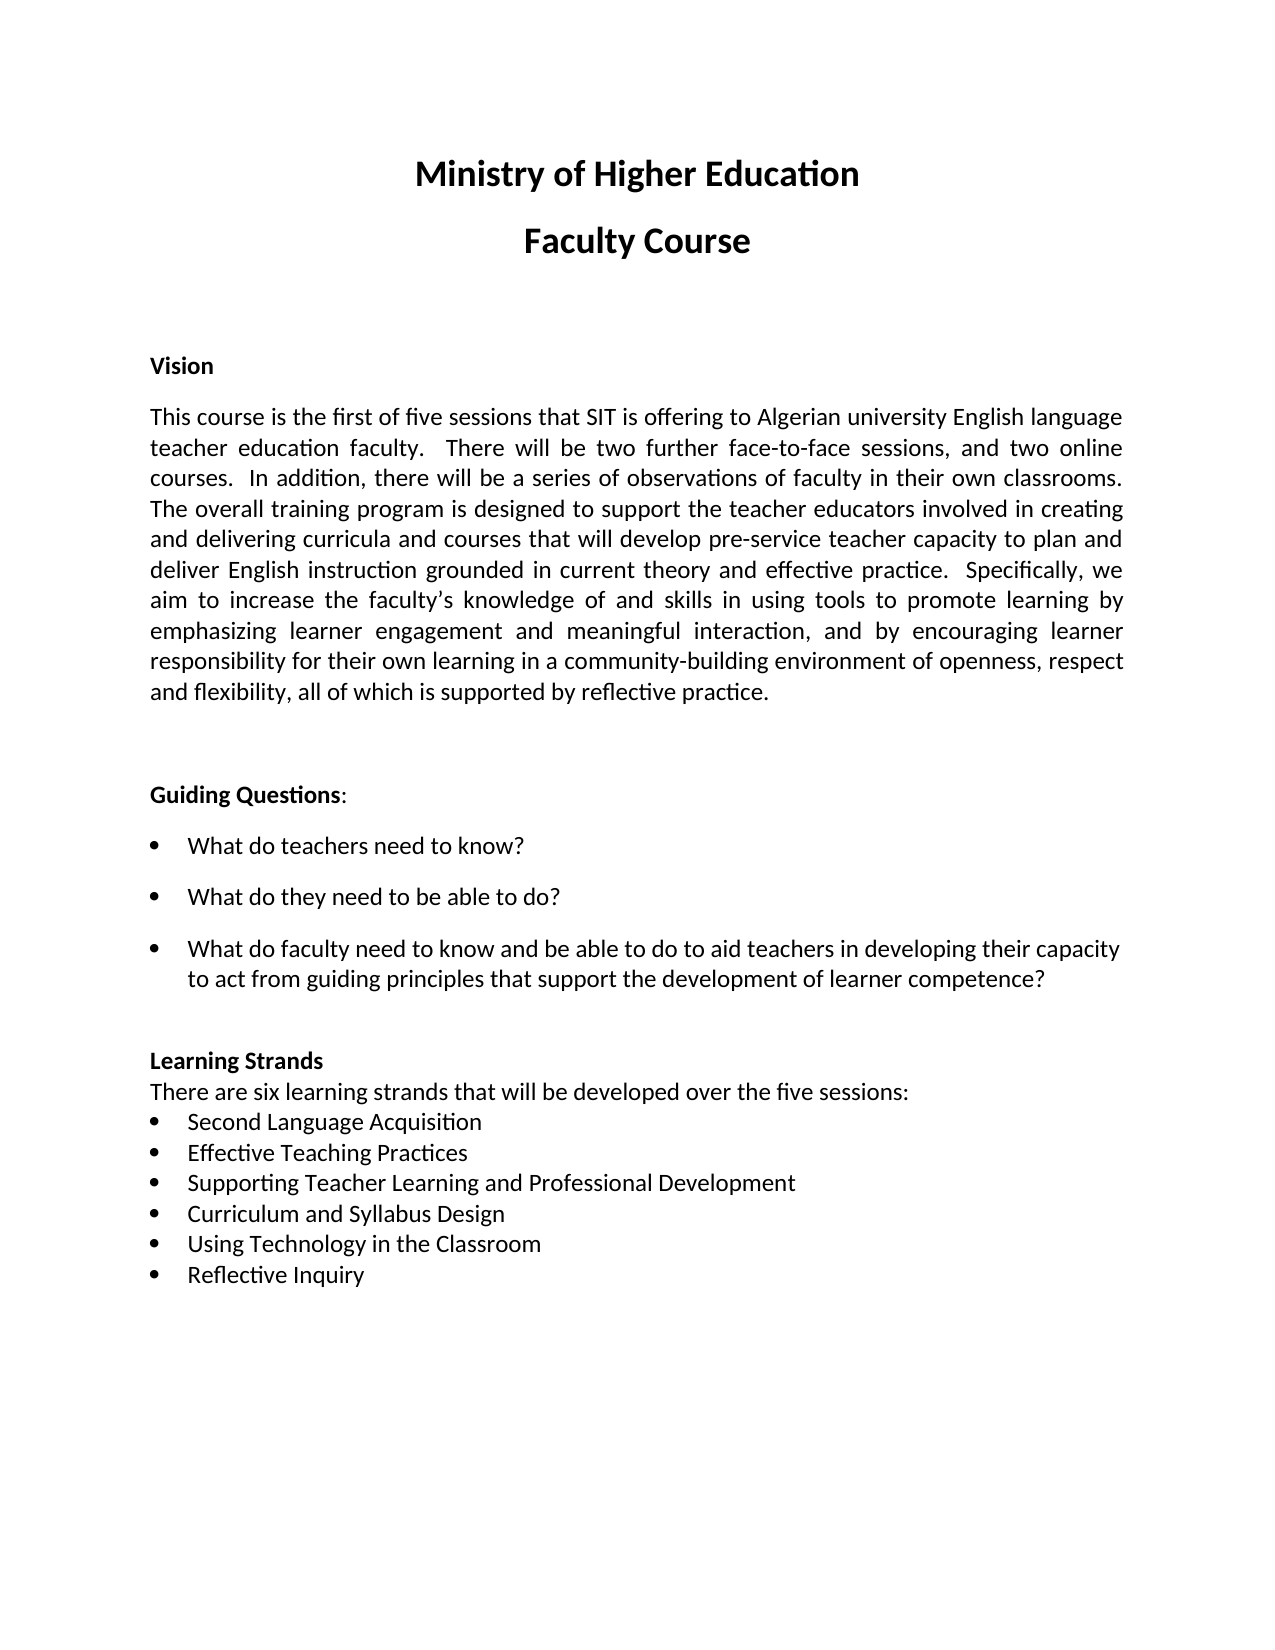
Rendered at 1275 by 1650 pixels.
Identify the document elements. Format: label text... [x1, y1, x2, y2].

list Reflective Inquiry [150, 1259, 1125, 1289]
list Second Language Acquisition [150, 1106, 1125, 1137]
list What do faculty need to know and be able to do to aid teachers in developing their capacity to act from guiding principles that support the development of learner competence? [150, 933, 1125, 994]
list Supporting Teacher Learning and Professional Development [150, 1167, 1125, 1198]
list Effective Teaching Practices [150, 1137, 1125, 1167]
text There are six learning strands that will be developed over the five sessions: [150, 1076, 1125, 1106]
list What do they need to be able to do? [150, 881, 1125, 912]
text This course is the first of five sessions that SIT is offering to Algerian university English language teacher education faculty. There will be two further face-to-face sessions, and two online courses. In addition, there will be a series of observations of faculty in their own classrooms. The overall training program is designed to support the teacher educators involved in creating and delivering curricula and courses that will develop pre-service teacher capacity to plan and deliver English instruction grounded in current theory and effective practice. Specifically, we aim to increase the faculty’s knowledge of and skills in using tools to promote learning by emphasizing learner engagement and meaningful interaction, and by encouraging learner responsibility for their own learning in a community-building environment of openness, respect and flexibility, all of which is supported by reflective practice. [150, 401, 1125, 707]
text Ministry of Higher Education [150, 150, 1125, 196]
text Vision [150, 350, 1125, 381]
text Guiding Questions: [150, 779, 1125, 809]
list What do teachers need to know? [150, 830, 1125, 861]
list Curriculum and Syllabus Design [150, 1198, 1125, 1228]
list Using Technology in the Classroom [150, 1228, 1125, 1259]
text Faculty Course [150, 217, 1125, 262]
text Learning Strands [150, 1045, 1125, 1076]
